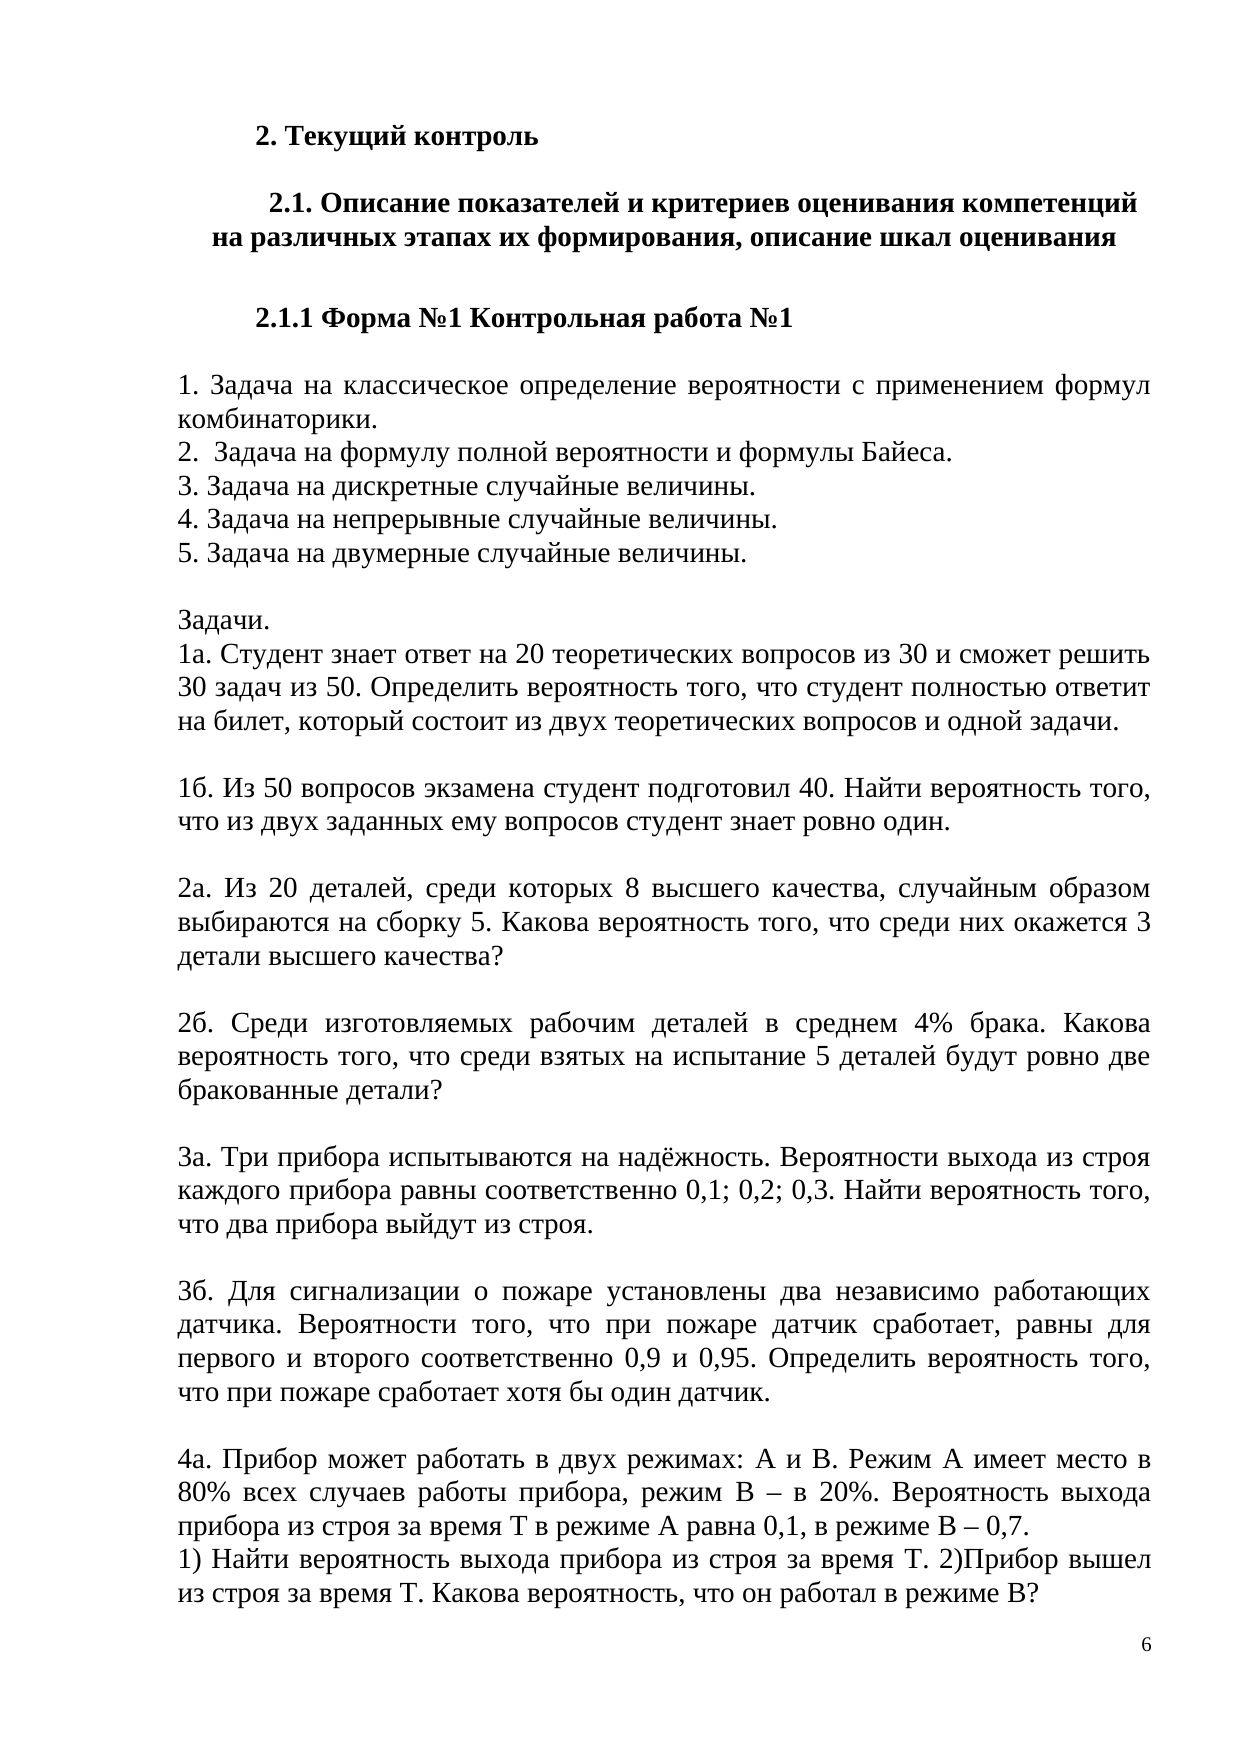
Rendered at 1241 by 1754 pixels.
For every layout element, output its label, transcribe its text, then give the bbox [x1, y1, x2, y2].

text Задачи. [177, 602, 1152, 636]
text 3б. Для сигнализации о пожаре установлены два независимо работающих датчика. Вероятности того, что при пожаре датчик сработает, равны для первого и второго соответственно 0,9 и 0,95. Определить вероятность того, что при пожаре сработает хотя бы один датчик. [177, 1273, 1152, 1407]
text 2б. Среди изготовляемых рабочим деталей в среднем 4% брака. Какова вероятность того, что среди взятых на испытание 5 деталей будут ровно две бракованные детали? [177, 1005, 1152, 1105]
text 1б. Из 50 вопросов экзамена студент подготовил 40. Найти вероятность того, что из двух заданных ему вопросов студент знает ровно один. [177, 770, 1152, 837]
text 3. Задача на дискретные случайные величины. [177, 468, 1152, 502]
text 1. Задача на классическое определение вероятности с применением формул комбинаторики. [177, 367, 1152, 434]
text 2.1. Описание показателей и критериев оценивания компетенций на различных этапах их формирования, описание шкал оценивания [177, 185, 1152, 252]
text 2.1.1 Форма №1 Контрольная работа №1 [177, 300, 1152, 334]
text 1а. Студент знает ответ на 20 теоретических вопросов из 30 и сможет решить 30 задач из 50. Определить вероятность того, что студент полностью ответит на билет, который состоит из двух теоретических вопросов и одной задачи. [177, 636, 1152, 736]
text 2. Текущий контроль [177, 118, 1152, 152]
text 3а. Три прибора испытываются на надёжность. Вероятности выхода из строя каждого прибора равны соответственно 0,1; 0,2; 0,3. Найти вероятность того, что два прибора выйдут из строя. [177, 1139, 1152, 1239]
text 4а. Прибор может работать в двух режимах: A и B. Режим A имеет место в 80% всех случаев работы прибора, режим B – в 20%. Вероятность выхода прибора из строя за время T в режиме A равна 0,1, в режиме B – 0,7. [177, 1441, 1152, 1541]
text 2. Задача на формулу полной вероятности и формулы Байеса. [177, 434, 1152, 468]
text 2а. Из 20 деталей, среди которых 8 высшего качества, случайным образом выбираются на сборку 5. Какова вероятность того, что среди них окажется 3 детали высшего качества? [177, 871, 1152, 971]
text 4. Задача на непрерывные случайные величины. [177, 502, 1152, 535]
text 5. Задача на двумерные случайные величины. [177, 535, 1152, 569]
text 1) Найти вероятность выхода прибора из строя за время T. 2)Прибор вышел из строя за время Т. Какова вероятность, что он работал в режиме В? [177, 1541, 1152, 1608]
